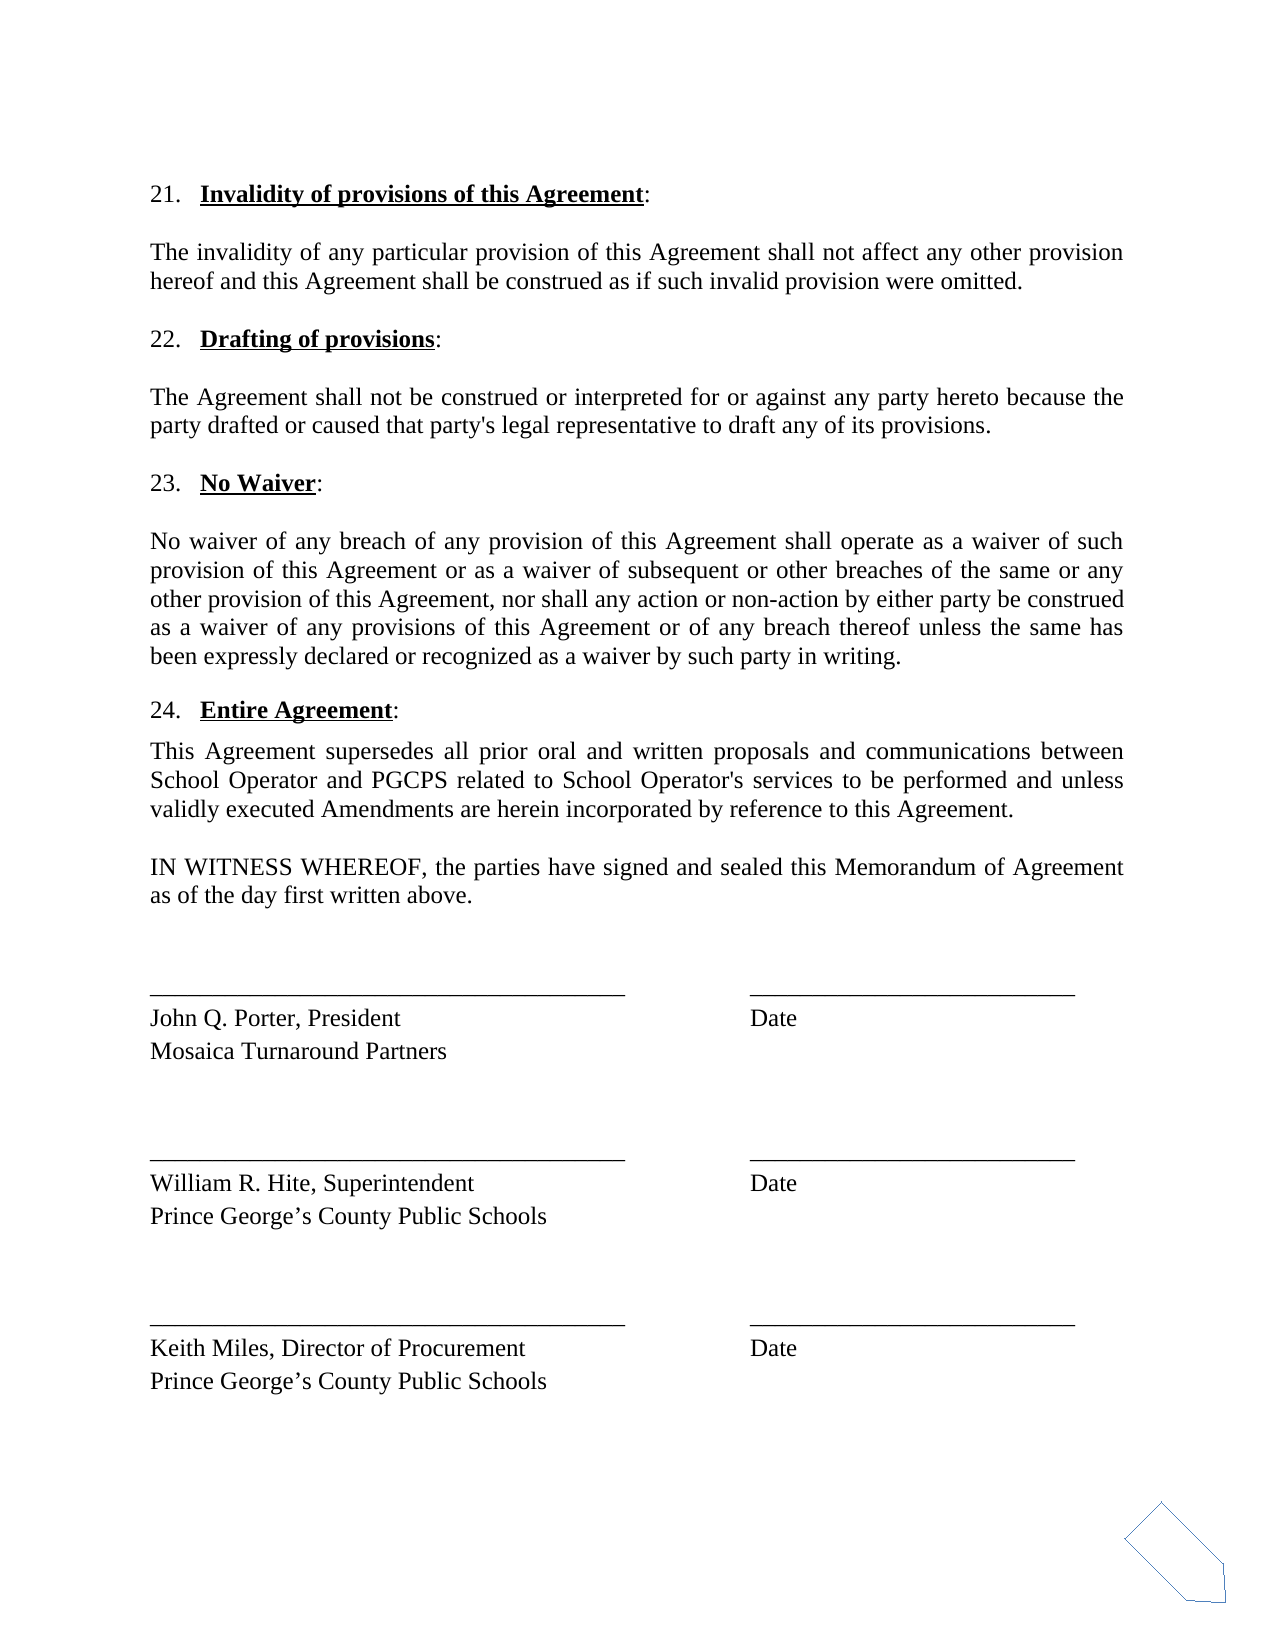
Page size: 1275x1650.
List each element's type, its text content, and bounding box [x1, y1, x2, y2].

text The Agreement shall not be construed or interpreted for or against any party hereto because the party drafted or caused that party's legal representative to draft any of its provisions. [150, 382, 1125, 439]
text Prince George’s County Public Schools [150, 1201, 1125, 1230]
text ______________________________________ __________________________ [150, 1135, 1125, 1164]
text Keith Miles, Director of Procurement Date [150, 1333, 1125, 1362]
text John Q. Porter, President Date [150, 1003, 1125, 1032]
text William R. Hite, Superintendent Date [150, 1168, 1125, 1197]
text 21. Invalidity of provisions of this Agreement: [150, 179, 1125, 208]
text Mosaica Turnaround Partners [150, 1036, 1125, 1065]
text 24. Entire Agreement: [150, 695, 1125, 724]
text Prince George’s County Public Schools [150, 1366, 1125, 1395]
text No waiver of any breach of any provision of this Agreement shall operate as a waiver of such provision of this Agreement or as a waiver of subsequent or other breaches of the same or any other provision of this Agreement, nor shall any action or non-action by either party be construed as a waiver of any provisions of this Agreement or of any breach thereof unless the same has been expressly declared or recognized as a waiver by such party in writing. [150, 526, 1125, 670]
text ______________________________________ __________________________ [150, 1300, 1125, 1329]
text 23. No Waiver: [150, 468, 1125, 497]
text IN WITNESS WHEREOF, the parties have signed and sealed this Memorandum of Agreement as of the day first written above. [150, 852, 1125, 909]
text This Agreement supersedes all prior oral and written proposals and communications between School Operator and PGCPS related to School Operator's services to be performed and unless validly executed Amendments are herein incorporated by reference to this Agreement. [150, 736, 1125, 822]
text The invalidity of any particular provision of this Agreement shall not affect any other provision hereof and this Agreement shall be construed as if such invalid provision were omitted. [150, 237, 1125, 294]
text ______________________________________ __________________________ [150, 970, 1125, 999]
text 22. Drafting of provisions: [150, 324, 1125, 352]
